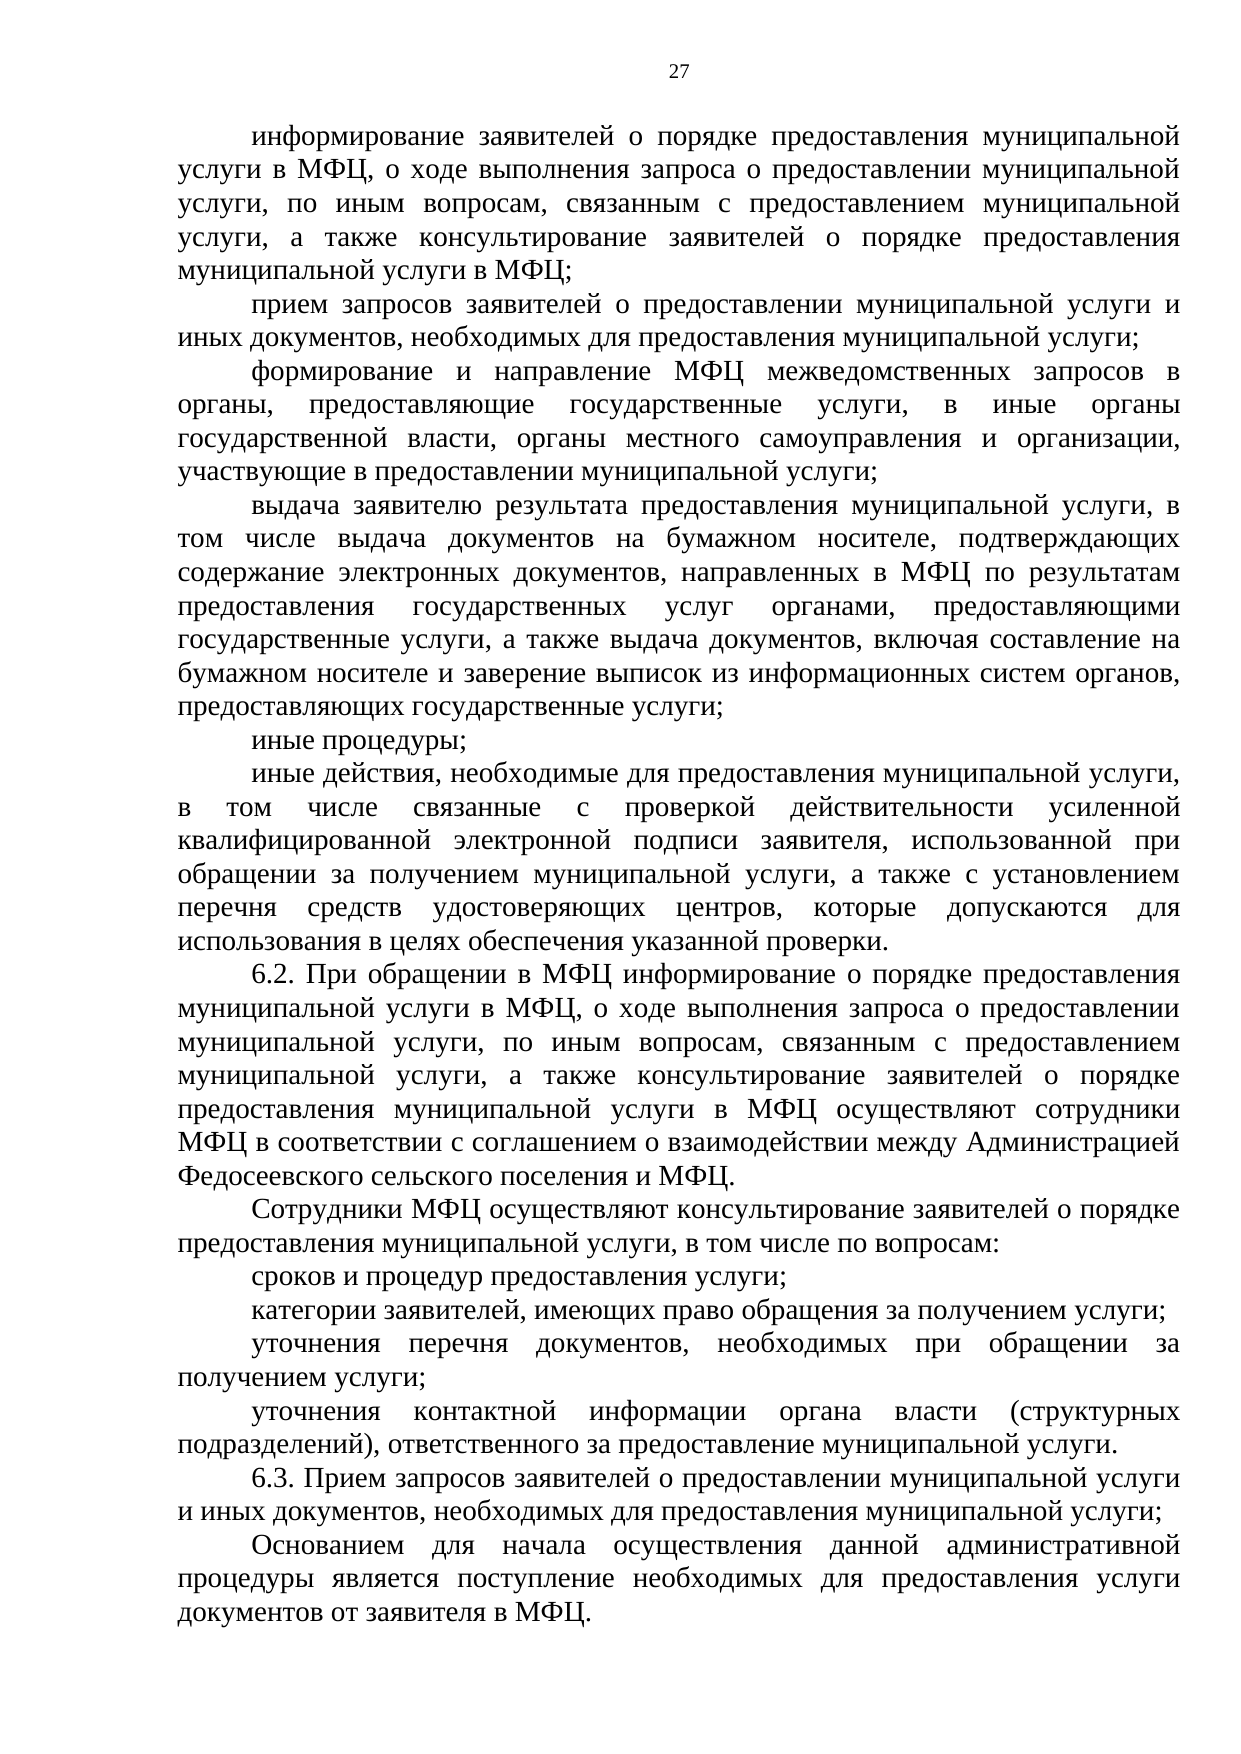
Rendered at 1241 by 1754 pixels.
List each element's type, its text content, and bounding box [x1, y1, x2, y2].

text 6.2. При обращении в МФЦ информирование о порядке предоставления муниципальной услуги в МФЦ, о ходе выполнения запроса о предоставлении муниципальной услуги, по иным вопросам, связанным с предоставлением муниципальной услуги, а также консультирование заявителей о порядке предоставления муниципальной услуги в МФЦ осуществляют сотрудники МФЦ в соответствии с соглашением о взаимодействии между Администрацией Федосеевского сельского поселения и МФЦ. [177, 957, 1181, 1191]
text сроков и процедур предоставления услуги; [177, 1258, 1181, 1292]
text категории заявителей, имеющих право обращения за получением услуги; [177, 1292, 1181, 1326]
text информирование заявителей о порядке предоставления муниципальной услуги в МФЦ, о ходе выполнения запроса о предоставлении муниципальной услуги, по иным вопросам, связанным с предоставлением муниципальной услуги, а также консультирование заявителей о порядке предоставления муниципальной услуги в МФЦ; [177, 118, 1181, 286]
text прием запросов заявителей о предоставлении муниципальной услуги и иных документов, необходимых для предоставления муниципальной услуги; [177, 286, 1181, 353]
text уточнения контактной информации органа власти (структурных подразделений), ответственного за предоставление муниципальной услуги. [177, 1393, 1181, 1460]
text формирование и направление МФЦ межведомственных запросов в органы, предоставляющие государственные услуги, в иные органы государственной власти, органы местного самоуправления и организации, участвующие в предоставлении муниципальной услуги; [177, 353, 1181, 487]
text 6.3. Прием запросов заявителей о предоставлении муниципальной услуги и иных документов, необходимых для предоставления муниципальной услуги; [177, 1460, 1181, 1527]
text иные действия, необходимые для предоставления муниципальной услуги, в том числе связанные с проверкой действительности усиленной квалифицированной электронной подписи заявителя, использованной при обращении за получением муниципальной услуги, а также с установлением перечня средств удостоверяющих центров, которые допускаются для использования в целях обеспечения указанной проверки. [177, 755, 1181, 957]
text выдача заявителю результата предоставления муниципальной услуги, в том числе выдача документов на бумажном носителе, подтверждающих содержание электронных документов, направленных в МФЦ по результатам предоставления государственных услуг органами, предоставляющими государственные услуги, а также выдача документов, включая составление на бумажном носителе и заверение выписок из информационных систем органов, предоставляющих государственные услуги; [177, 487, 1181, 722]
text иные процедуры; [177, 722, 1181, 755]
text Основанием для начала осуществления данной административной процедуры является поступление необходимых для предоставления услуги документов от заявителя в МФЦ. [177, 1527, 1181, 1627]
text уточнения перечня документов, необходимых при обращении за получением услуги; [177, 1326, 1181, 1393]
text Сотрудники МФЦ осуществляют консультирование заявителей о порядке предоставления муниципальной услуги, в том числе по вопросам: [177, 1191, 1181, 1258]
